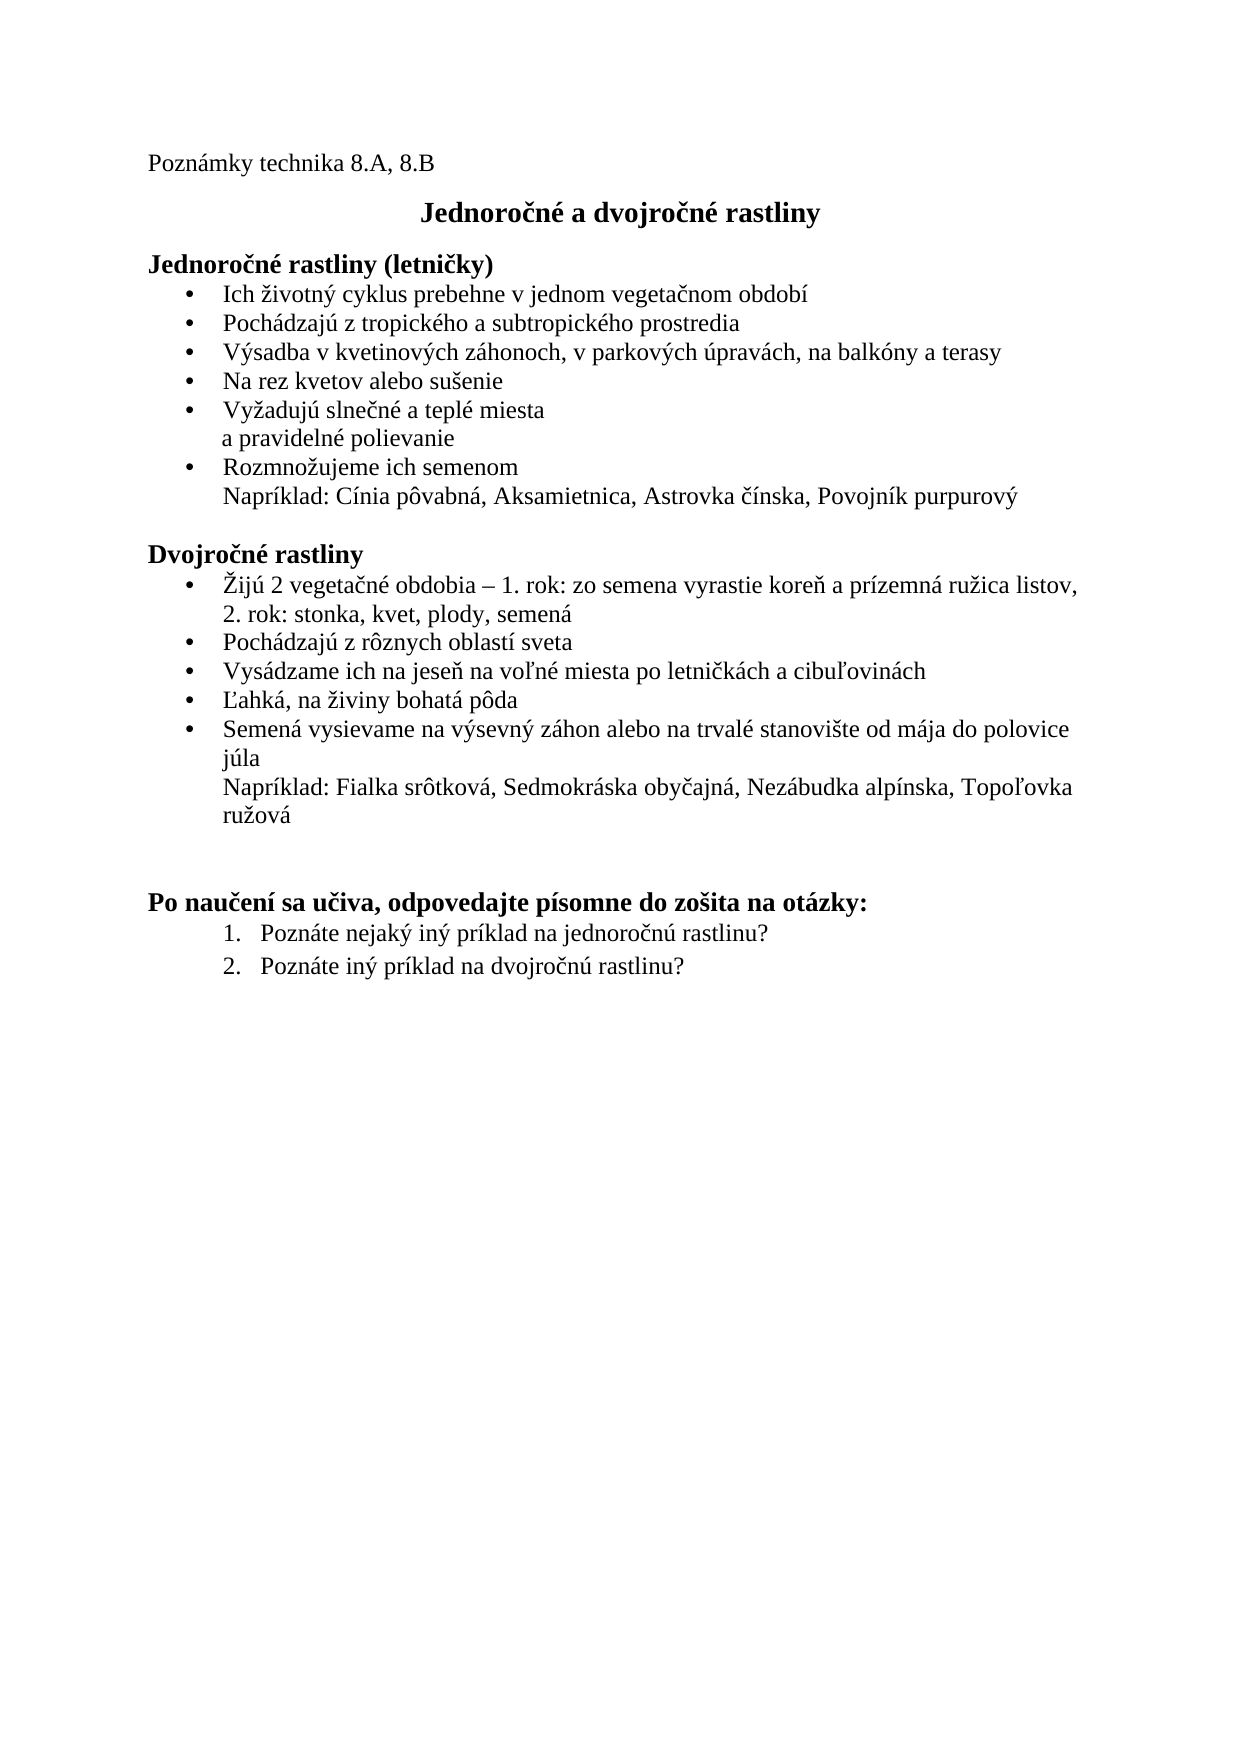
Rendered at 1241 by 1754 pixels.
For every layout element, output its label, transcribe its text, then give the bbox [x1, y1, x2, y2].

list Ľahká, na živiny bohatá pôda [185, 685, 1093, 714]
list Poznáte iný príklad na dvojročnú rastlinu? [223, 951, 1093, 979]
text Napríklad: Fialka srôtková, Sedmokráska obyčajná, Nezábudka alpínska, Topoľovka ružová [223, 772, 1093, 829]
list Pochádzajú z rôznych oblastí sveta [185, 627, 1093, 656]
list Ich životný cyklus prebehne v jednom vegetačnom období [185, 279, 1093, 308]
list Žijú 2 vegetačné obdobia – 1. rok: zo semena vyrastie koreň a prízemná ružica listov, 2. rok: stonka, kvet, plody, semená [185, 570, 1093, 627]
text Jednoročné rastliny (letničky) [148, 248, 1093, 279]
text Poznámky technika 8.A, 8.B [148, 148, 1093, 176]
text Jednoročné a dvojročné rastliny [148, 195, 1093, 229]
list Poznáte nejaký iný príklad na jednoročnú rastlinu? [223, 918, 1093, 946]
list Pochádzajú z tropického a subtropického prostredia [185, 308, 1093, 337]
list Rozmnožujeme ich semenom [185, 452, 1093, 481]
text Po naučení sa učiva, odpovedajte písomne do zošita na otázky: [148, 887, 1093, 918]
text Dvojročné rastliny [148, 539, 1093, 570]
text Napríklad: Cínia pôvabná, Aksamietnica, Astrovka čínska, Povojník purpurový [223, 481, 1093, 510]
list Vysádzame ich na jeseň na voľné miesta po letničkách a cibuľovinách [185, 656, 1093, 685]
list Semená vysievame na výsevný záhon alebo na trvalé stanovište od mája do polovice júla [185, 714, 1093, 772]
list Výsadba v kvetinových záhonoch, v parkových úpravách, na balkóny a terasy [185, 337, 1093, 366]
list Na rez kvetov alebo sušenie [185, 366, 1093, 395]
list Vyžadujú slnečné a teplé miesta [185, 395, 1093, 423]
text a pravidelné polievanie [148, 423, 1093, 452]
